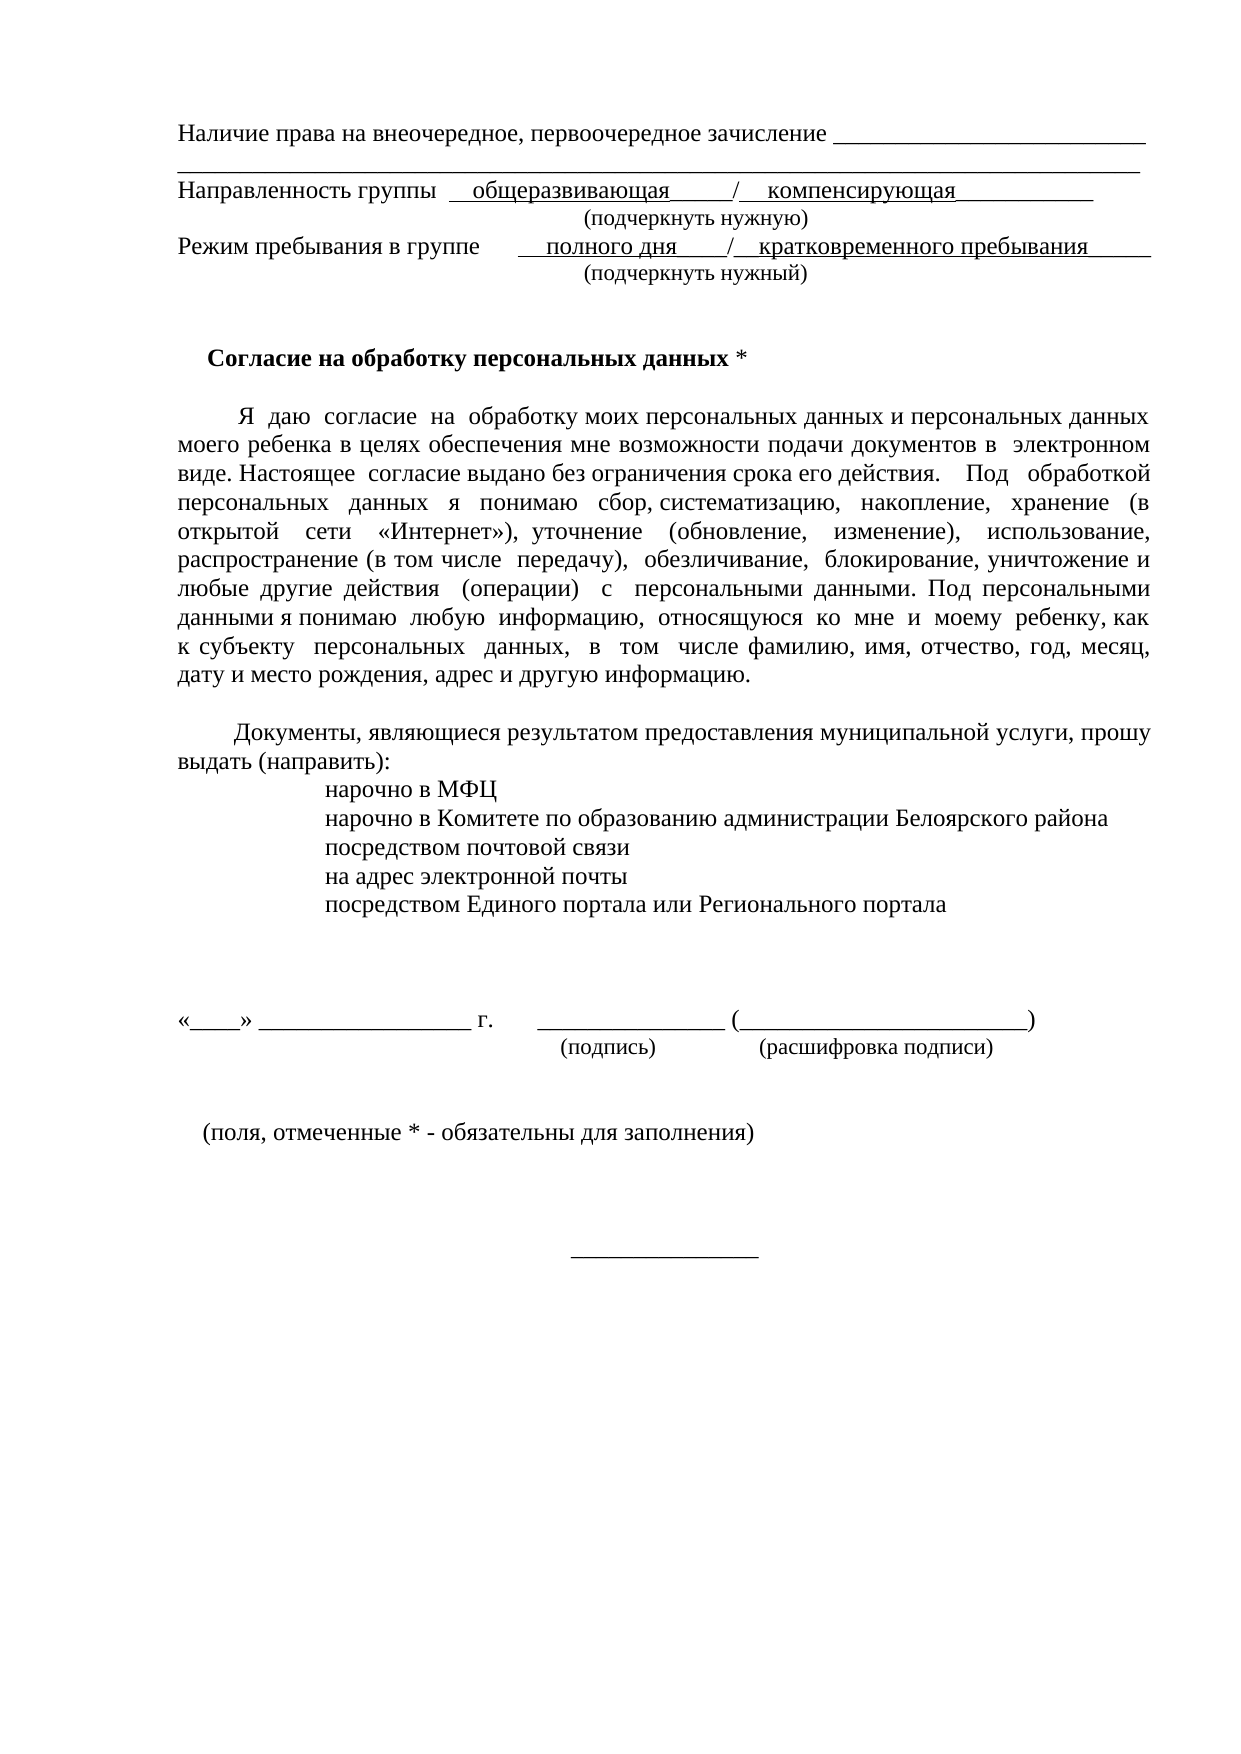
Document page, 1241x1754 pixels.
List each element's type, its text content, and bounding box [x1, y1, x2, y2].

text Наличие права на внеочередное, первоочередное зачисление _________________________ [177, 118, 1152, 147]
text посредством Единого портала или Регионального портала [177, 889, 1152, 918]
text Направленность группы общеразвивающая_____/ компенсирующая___________ [177, 176, 1152, 204]
text на адрес электронной почты [177, 861, 1152, 889]
text посредством почтовой связи [177, 832, 1152, 861]
text _____________________________________________________________________________ [177, 147, 1152, 176]
text Согласие на обработку персональных данных * [177, 343, 1152, 372]
text Документы, являющиеся результатом предоставления муниципальной услуги, прошу выдать (направить): [177, 717, 1152, 774]
text нарочно в Комитете по образованию администрации Белоярского района [177, 803, 1152, 832]
text (подчеркнуть нужный) [177, 259, 1152, 286]
text нарочно в МФЦ [177, 774, 1152, 803]
text (поля, отмеченные * - обязательны для заполнения) [177, 1117, 1152, 1146]
text Я даю согласие на обработку моих персональных данных и персональных данных моего ребенка в целях обеспечения мне возможности подачи документов в электронном виде. Настоящее согласие выдано без ограничения срока его действия. Под обработкой персональных данных я понимаю сбор, систематизацию, накопление, хранение (в открытой сети «Интернет»), уточнение (обновление, изменение), использование, распространение (в том числе передачу), обезличивание, блокирование, уничтожение и любые другие действия (операции) с персональными данными. Под персональными данными я понимаю любую информацию, относящуюся ко мне и моему ребенку, как к субъекту персональных данных, в том числе фамилию, имя, отчество, год, месяц, дату и место рождения, адрес и другую информацию. [177, 401, 1152, 688]
text Режим пребывания в группе полного дня____/__кратковременного пребывания_____ [177, 231, 1152, 259]
text «____» _________________ г. _______________ (_______________________) [177, 1004, 1152, 1033]
text _______________ [177, 1232, 1152, 1261]
text (подпись) (расшифровка подписи) [177, 1033, 1152, 1060]
text (подчеркнуть нужную) [177, 204, 1152, 231]
